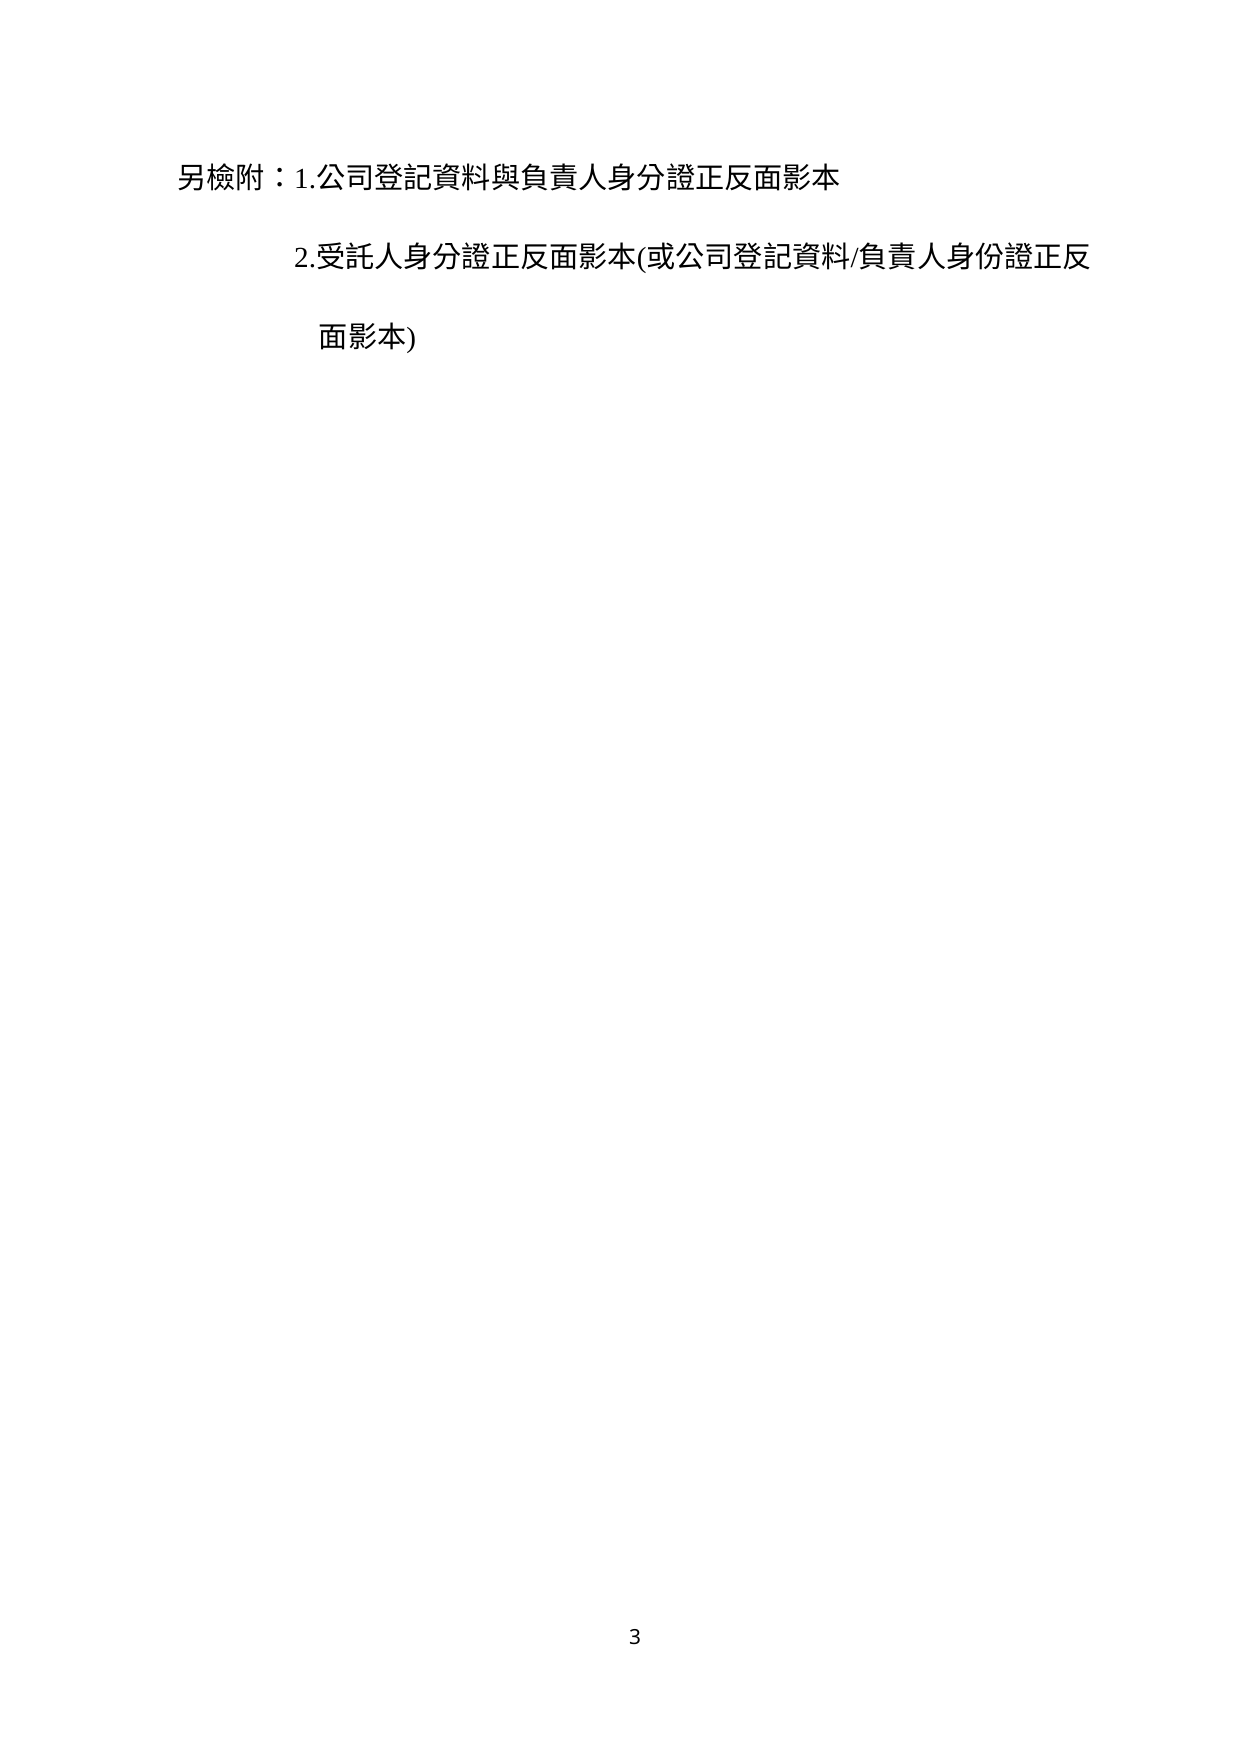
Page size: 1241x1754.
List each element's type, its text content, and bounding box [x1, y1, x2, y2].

text 2.受託人身分證正反面影本(或公司登記資料/負責人身份證正反面影本) [294, 215, 1092, 374]
text 另檢附：1.公司登記資料與負責人身分證正反面影本 [177, 136, 1092, 215]
